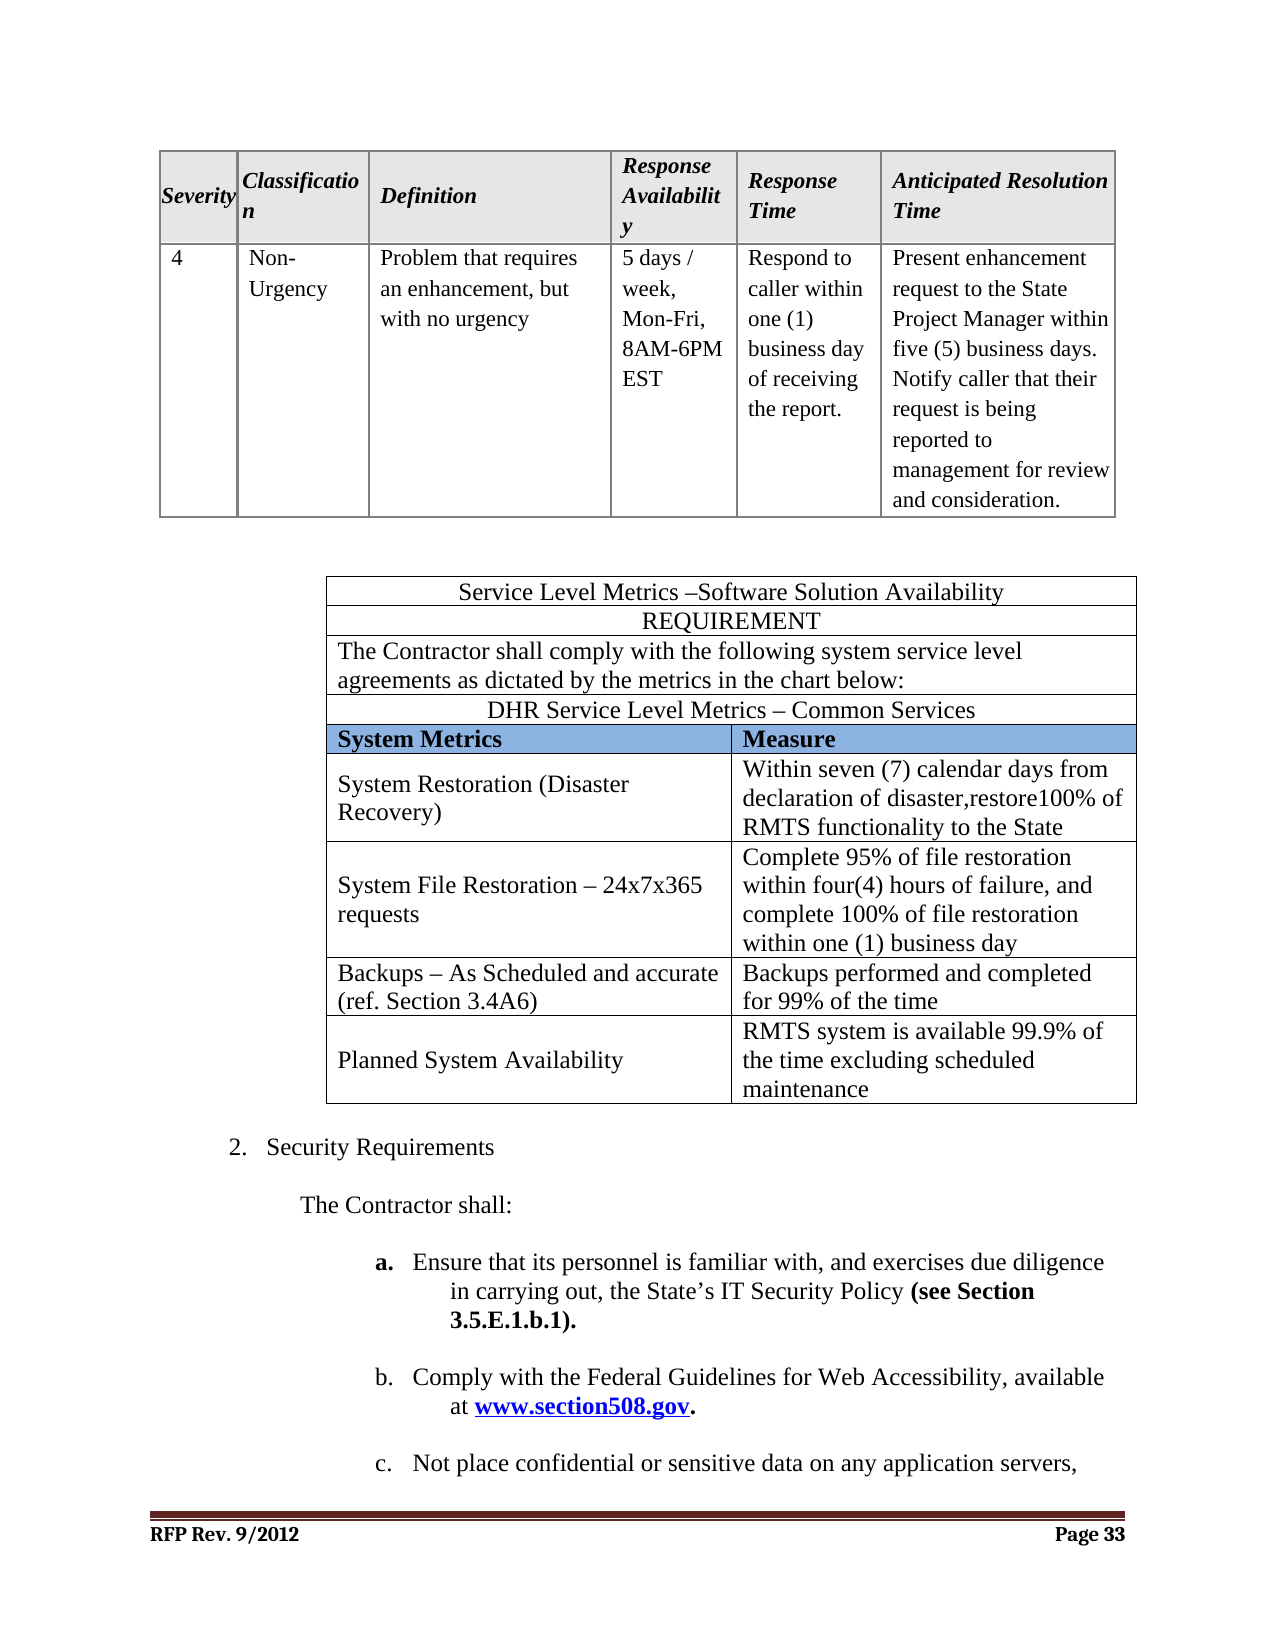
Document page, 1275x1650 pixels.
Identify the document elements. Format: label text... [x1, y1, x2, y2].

table_cell REQUIREMENT [327, 606, 1136, 635]
table_cell DHR Service Level Metrics – Common Services [327, 695, 1136, 723]
table_header Classification [239, 152, 368, 242]
table_cell Complete 95% of file restoration within four(4) hours of failure, and complete 100% of file restoration within one (1) business day [732, 842, 1136, 957]
table_cell Problem that requires an enhancement, but with no urgency [370, 245, 610, 516]
table_cell Respond to caller within one (1) business day of receiving the report. [738, 245, 880, 516]
table_cell System Restoration (Disaster Recovery) [327, 754, 731, 841]
table_cell The Contractor shall comply with the following system service level agreements as dictated by the metrics in the chart below: [327, 636, 1136, 694]
table_cell Planned System Availability [327, 1016, 731, 1102]
table_cell Backups – As Scheduled and accurate (ref. Section 3.4A6) [327, 958, 731, 1015]
table_cell Non-Urgency [239, 245, 368, 516]
table_cell 5 days / week, Mon-Fri, 8AM-6PM EST [612, 245, 736, 516]
table_cell Backups performed and completed for 99% of the time [732, 958, 1136, 1015]
list Comply with the Federal Guidelines for Web Accessibility, available at www.section508.gov. [375, 1362, 1125, 1420]
table_header Anticipated Resolution Time [882, 152, 1114, 242]
list Ensure that its personnel is familiar with, and exercises due diligence in carrying out, the State’s IT Security Policy (see Section 3.5.E.1.b.1). [375, 1247, 1125, 1333]
table_header Severity [161, 152, 236, 242]
table_header Response Time [738, 152, 880, 242]
table_header Definition [370, 152, 610, 242]
table_header Service Level Metrics –Software Solution Availability [327, 577, 1136, 605]
table_cell RMTS system is available 99.9% of the time excluding scheduled maintenance [732, 1016, 1136, 1102]
text The Contractor shall: [225, 1190, 1125, 1218]
table_cell 4 [161, 245, 236, 516]
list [375, 1448, 1125, 1477]
table_header Response Availability [612, 152, 736, 242]
table_cell Present enhancement request to the State Project Manager within five (5) business days. Notify caller that their request is being reported to management for review and consideration. [882, 245, 1114, 516]
list Security Requirements [229, 1132, 1125, 1161]
table_cell System Metrics [327, 725, 731, 753]
table_cell Within seven (7) calendar days from declaration of disaster,restore100% of RMTS functionality to the State [732, 754, 1136, 841]
table_cell Measure [732, 725, 1136, 753]
table_cell System File Restoration – 24x7x365 requests [327, 842, 731, 957]
